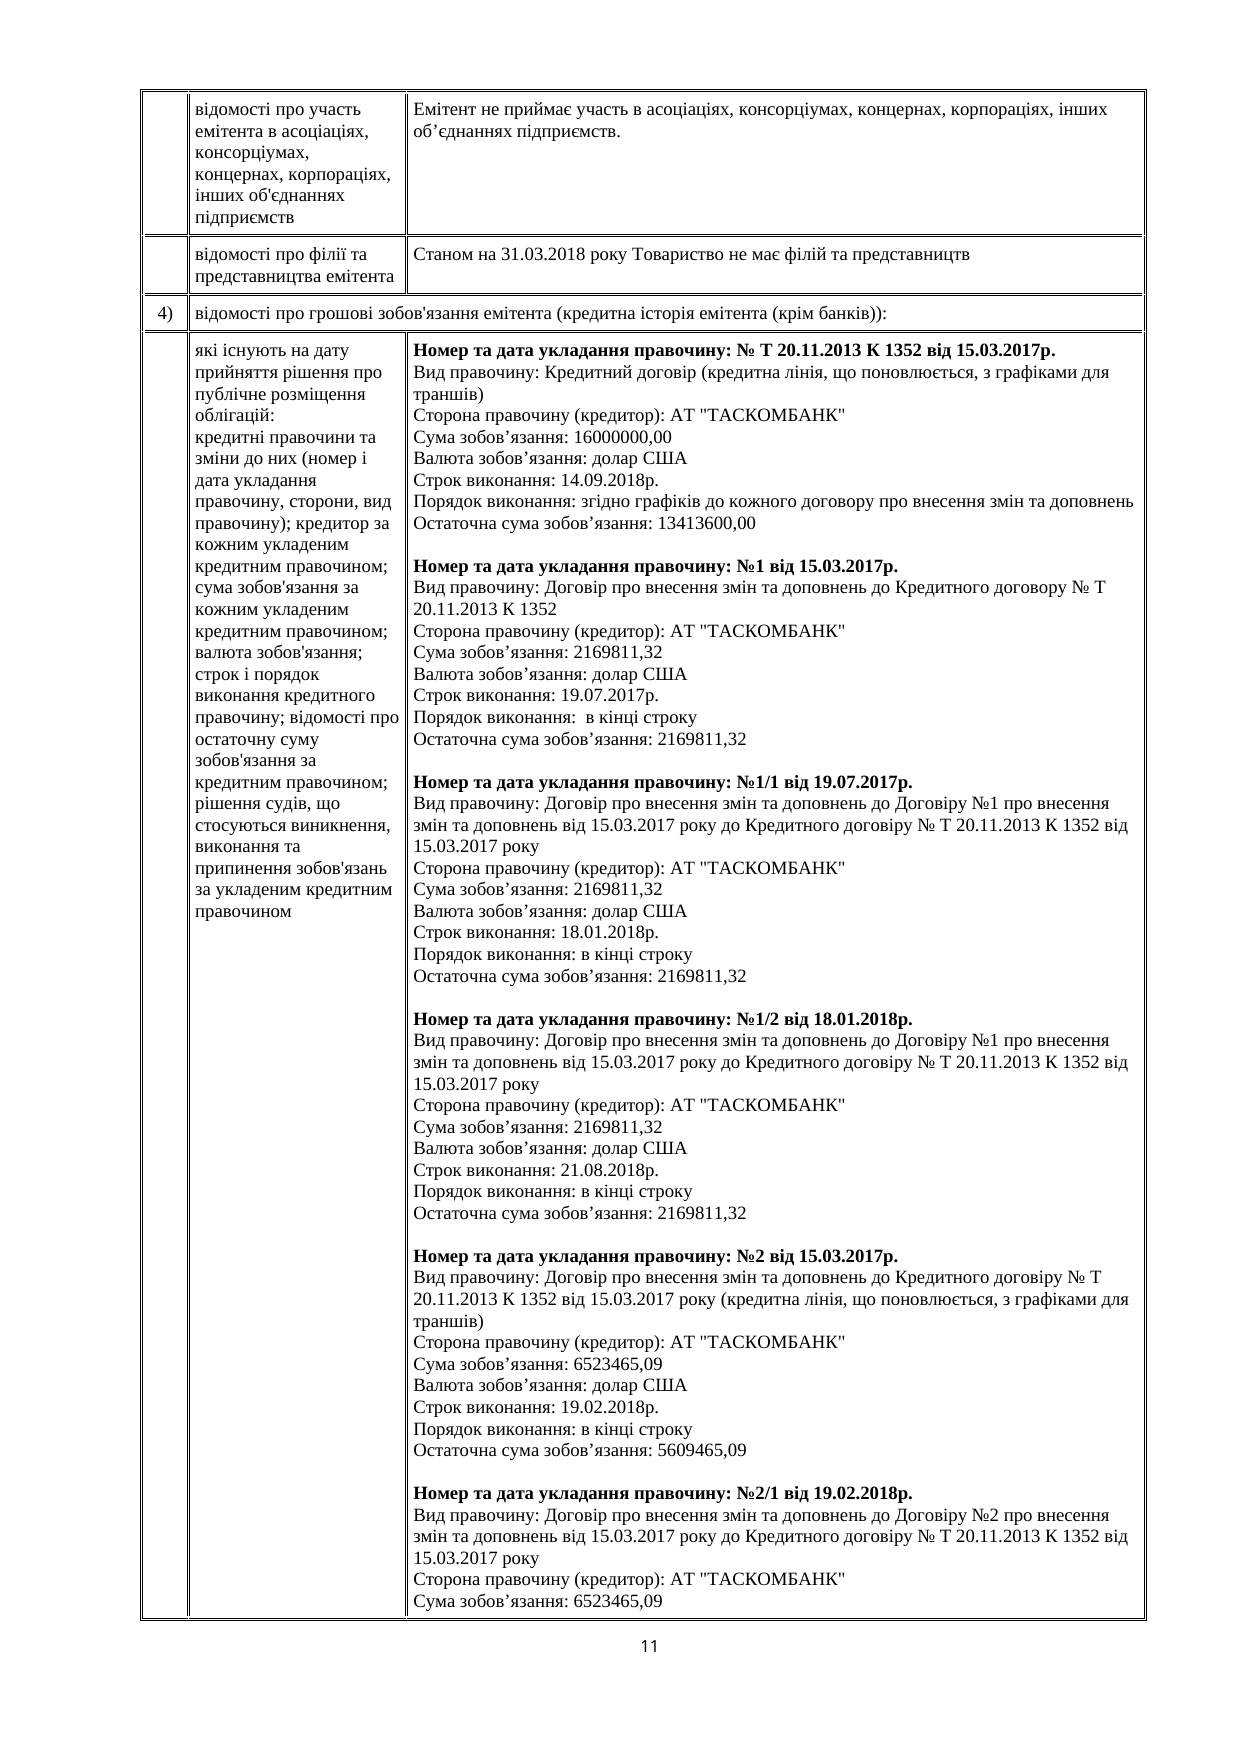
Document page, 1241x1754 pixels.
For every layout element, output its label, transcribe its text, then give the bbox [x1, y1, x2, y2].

table_cell [141, 234, 189, 292]
table_cell [143, 92, 189, 234]
table_cell відомості про філії та представництва емітента [190, 237, 405, 292]
table_cell відомості про грошові зобов'язання емітента (кредитна історія емітента (крім банків)): [190, 293, 1144, 330]
table_cell 4) [143, 293, 187, 330]
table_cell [189, 333, 407, 1618]
table_cell Станом на 31.03.2018 року Товариство не має філій та представництв [407, 234, 1145, 292]
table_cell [407, 330, 1145, 1618]
table_cell Емітент не приймає участь в асоціаціях, консорціумах, концернах, корпораціях, інших об’єднаннях підприємств. [407, 92, 1144, 234]
table_cell відомості про участь емітента в асоціаціях, консорціумах, концернах, корпораціях, інших об'єднаннях підприємств [189, 92, 407, 234]
table_cell [141, 330, 189, 1618]
